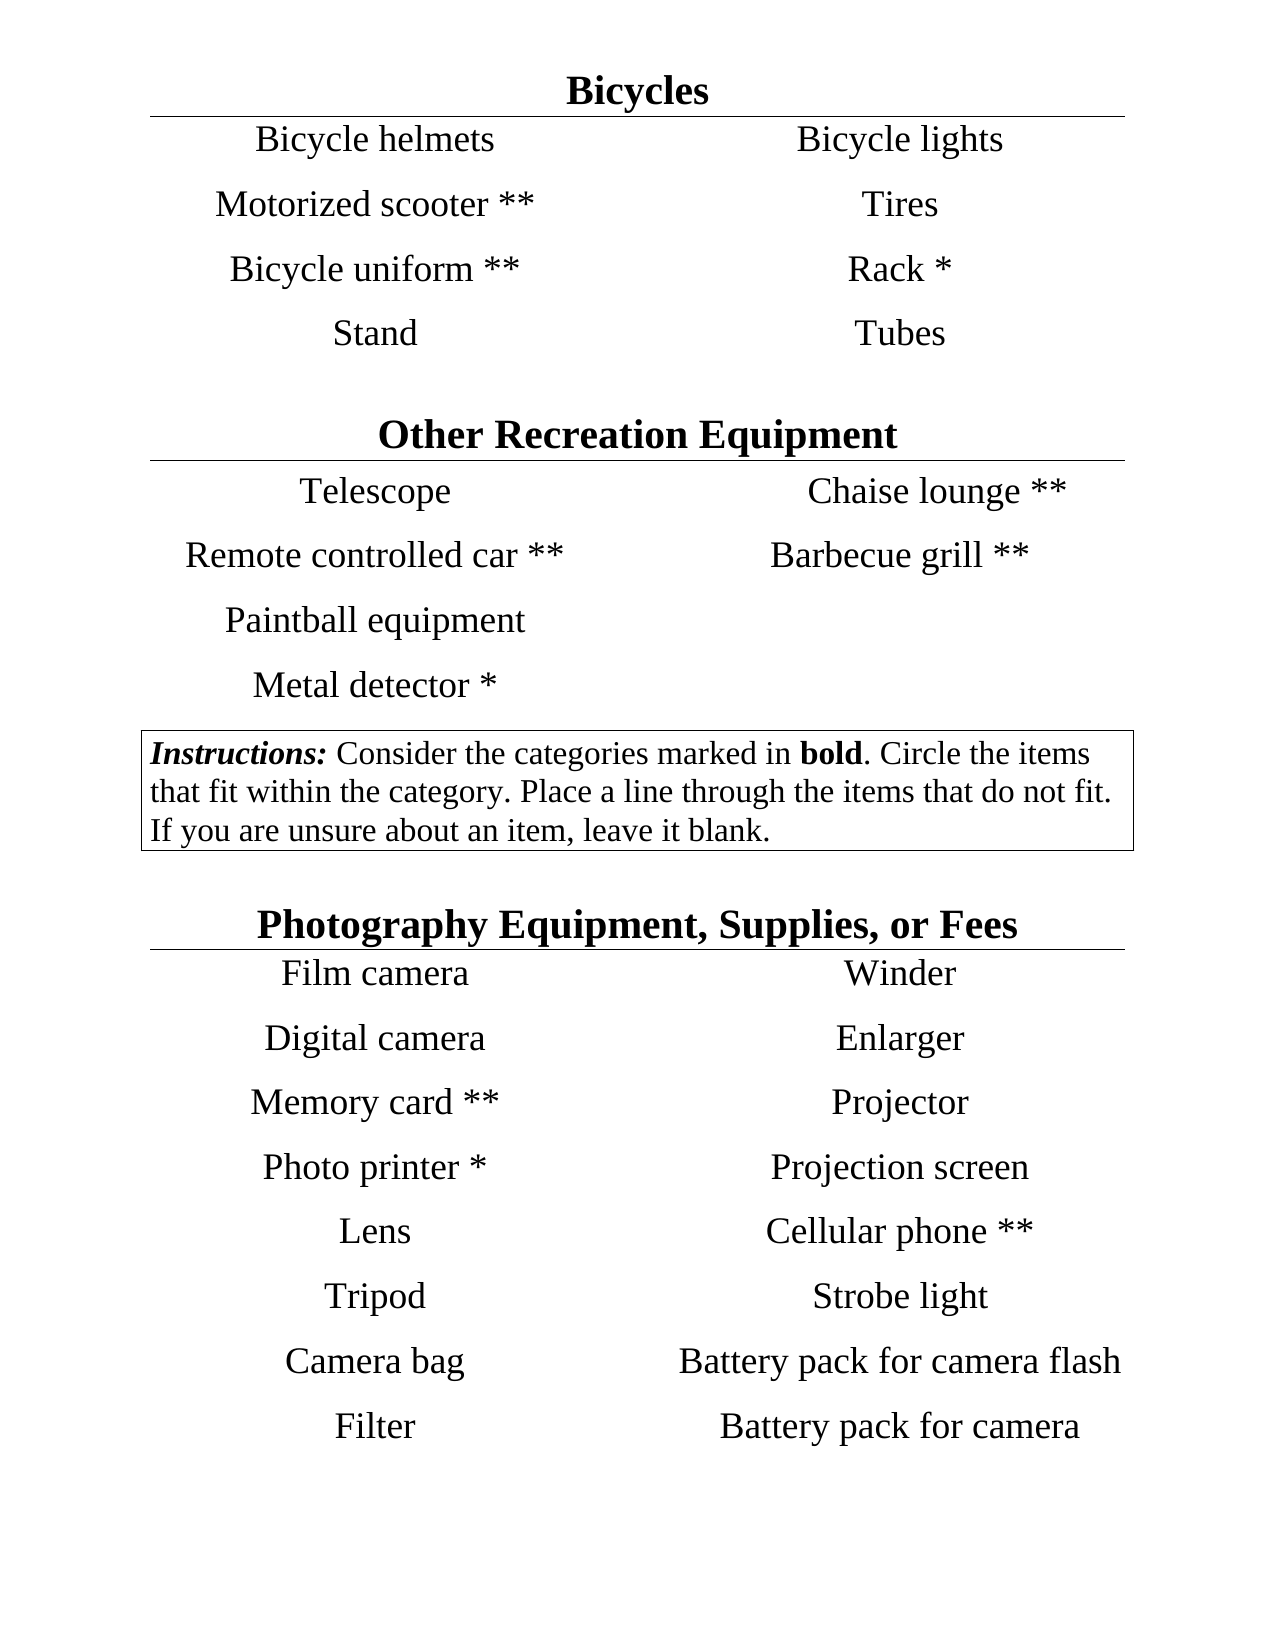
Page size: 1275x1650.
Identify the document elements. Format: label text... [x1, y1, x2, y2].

list Motorized scooter ** [150, 181, 600, 224]
list Digital camera [150, 1015, 600, 1058]
text Instructions: Consider the categories marked in bold. Circle the items that fit within the category. Place a line through the items that do not fit. If you are unsure about an item, leave it blank. [142, 731, 1133, 850]
list Bicycles [150, 66, 1125, 116]
list Paintball equipment [150, 597, 600, 641]
list Filter [150, 1403, 600, 1446]
list Other Recreation Equipment [150, 410, 1125, 460]
list Telescope [150, 468, 600, 511]
list Tubes [675, 311, 1125, 354]
list Projector [675, 1079, 1125, 1123]
list Bicycle lights [675, 117, 1125, 160]
list Memory card ** [150, 1079, 600, 1123]
list Photography Equipment, Supplies, or Fees [150, 899, 1125, 949]
list Bicycle helmets [150, 117, 600, 160]
list Battery pack for camera flash [675, 1338, 1125, 1381]
list Photo printer * [150, 1144, 600, 1187]
list Metal detector * [150, 662, 600, 705]
list Bicycle uniform ** [150, 246, 600, 289]
list Chaise lounge ** [675, 468, 1125, 511]
list Strobe light [675, 1274, 1125, 1317]
list Camera bag [150, 1338, 600, 1381]
list Winder [675, 950, 1125, 993]
list Projection screen [675, 1144, 1125, 1187]
list Tripod [150, 1274, 600, 1317]
list Battery pack for camera [675, 1403, 1125, 1446]
list Barbecue grill ** [675, 533, 1125, 576]
list Rack * [675, 246, 1125, 289]
list Tires [675, 181, 1125, 224]
list Enlarger [675, 1015, 1125, 1058]
list Stand [150, 311, 600, 354]
list Lens [150, 1209, 600, 1252]
list Cellular phone ** [675, 1209, 1125, 1252]
list Remote controlled car ** [150, 533, 600, 576]
list Film camera [150, 950, 600, 993]
